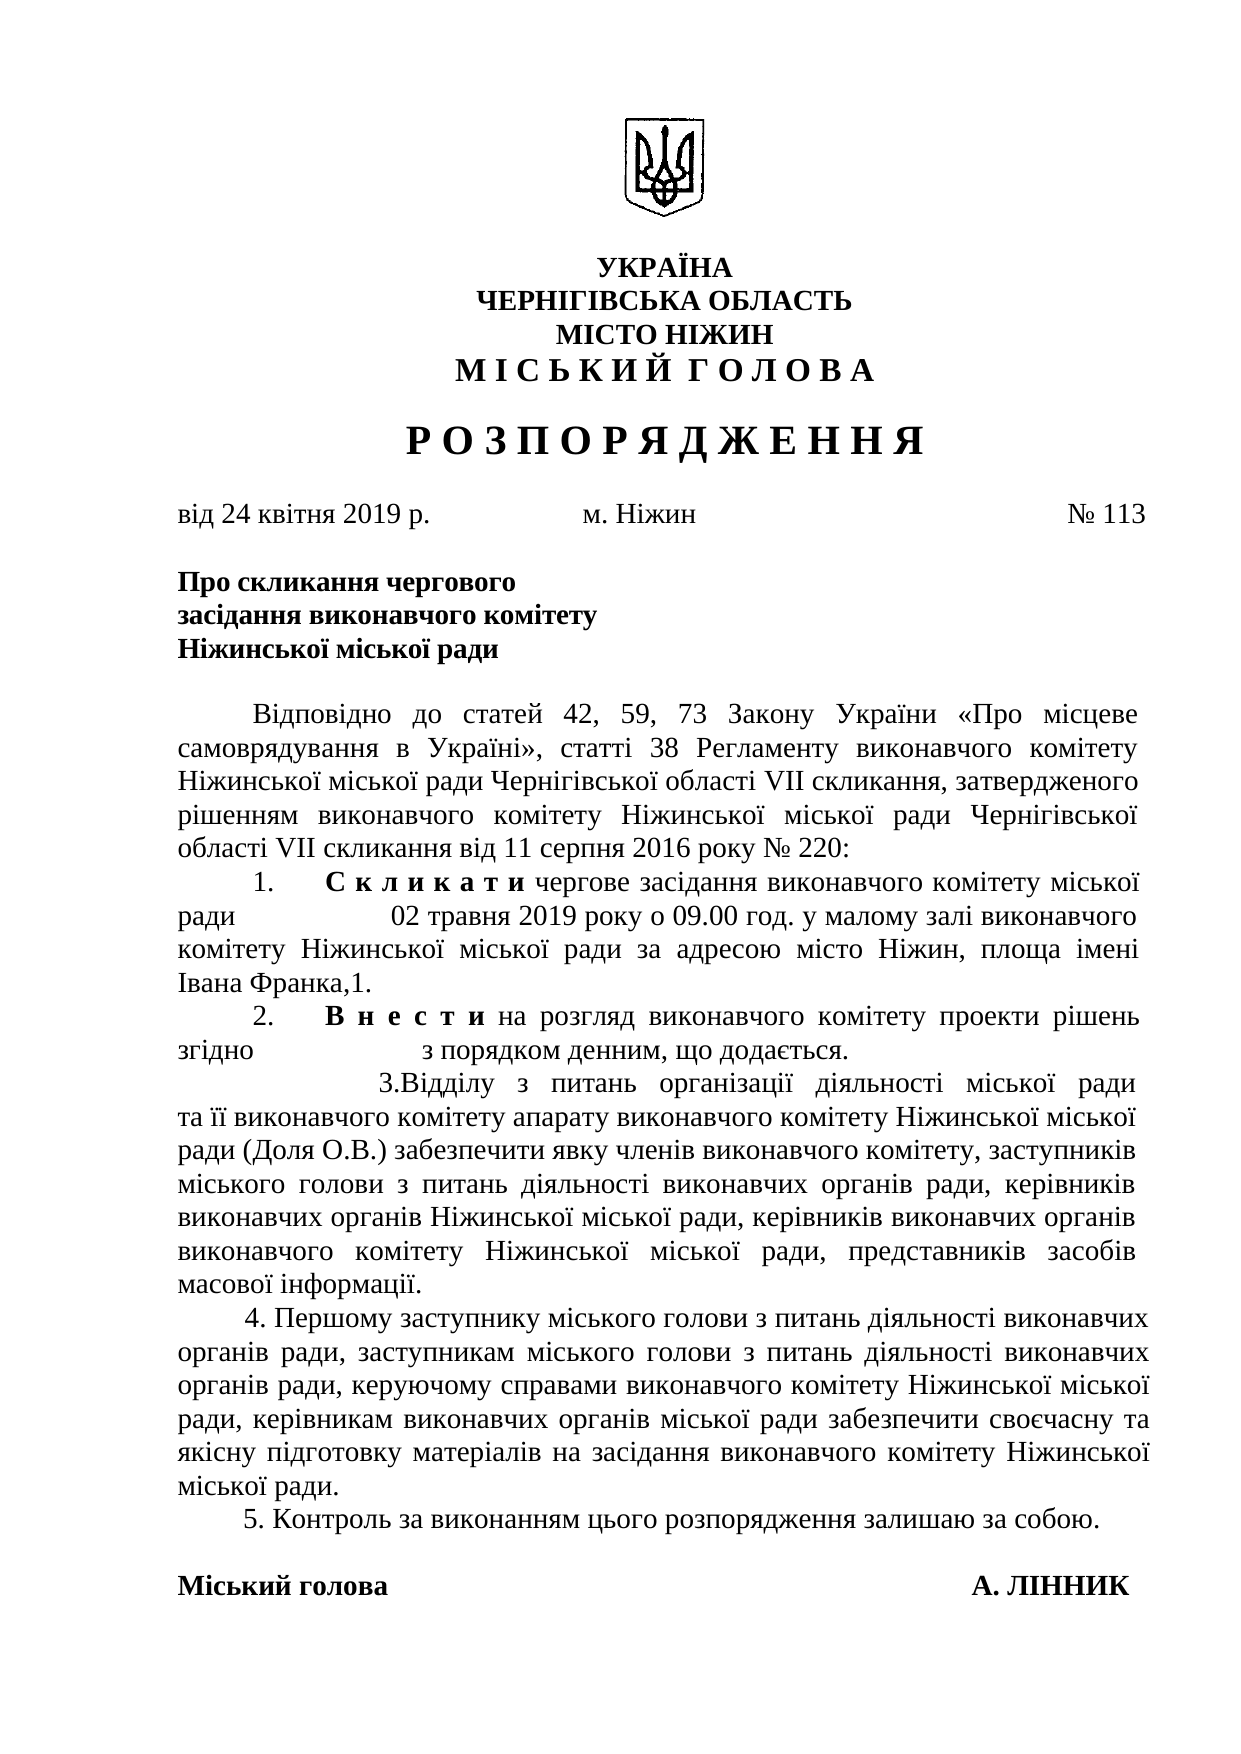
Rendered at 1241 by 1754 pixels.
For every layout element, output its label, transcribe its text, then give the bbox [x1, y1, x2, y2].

text 3.Відділу з питань організації діяльності міської ради та її виконавчого комітету апарату виконавчого комітету Ніжинської міської ради (Доля О.В.) забезпечити явку членів виконавчого комітету, заступників міського голови з питань діяльності виконавчих органів ради, керівників виконавчих органів Ніжинської міської ради, керівників виконавчих органів виконавчого комітету Ніжинської міської ради, представників засобів масової інформації. [177, 1065, 1137, 1300]
text 5. Контроль за виконанням цього розпорядження залишаю за собою. [177, 1501, 1152, 1535]
picture [624, 118, 705, 217]
text засідання виконавчого комітету [177, 597, 1152, 631]
text УКРАЇНА [177, 250, 1152, 283]
text М І С Ь К И Й Г О Л О В А [177, 351, 1152, 389]
text Про скликання чергового [177, 564, 1152, 597]
text Відповідно до статей 42, 59, 73 Закону України «Про місцеве самоврядування в Україні», статті 38 Регламенту виконавчого комітету Ніжинської міської ради Чернігівської області VII скликання, затвердженого рішенням виконавчого комітету Ніжинської міської ради Чернігівської області VII скликання від 11 серпня 2016 року № 220: [177, 696, 1139, 864]
text Міський голова А. ЛІННИК [177, 1568, 1152, 1602]
list В н е с т и на розгляд виконавчого комітету проекти рішень згідно з порядком денним, що додається. [177, 998, 1141, 1065]
list С к л и к а т и чергове засідання виконавчого комітету міської ради 02 травня 2019 року о 09.00 год. у малому залі виконавчого комітету Ніжинської міської ради за адресою місто Ніжин, площа імені Івана Франка,1. [177, 864, 1141, 998]
text МІСТО НІЖИН [177, 317, 1152, 351]
text ЧЕРНІГІВСЬКА ОБЛАСТЬ [177, 283, 1152, 317]
text Ніжинської міської ради [177, 631, 1152, 664]
text від 24 квітня 2019 р. м. Ніжин № 113 [177, 497, 1152, 530]
text Р О З П О Р Я Д Ж Е Н Н Я [177, 415, 1152, 463]
text 4. Першому заступнику міського голови з питань діяльності виконавчих органів ради, заступникам міського голови з питань діяльності виконавчих органів ради, керуючому справами виконавчого комітету Ніжинської міської ради, керівникам виконавчих органів міської ради забезпечити своєчасну та якісну підготовку матеріалів на засідання виконавчого комітету Ніжинської міської ради. [177, 1300, 1151, 1501]
